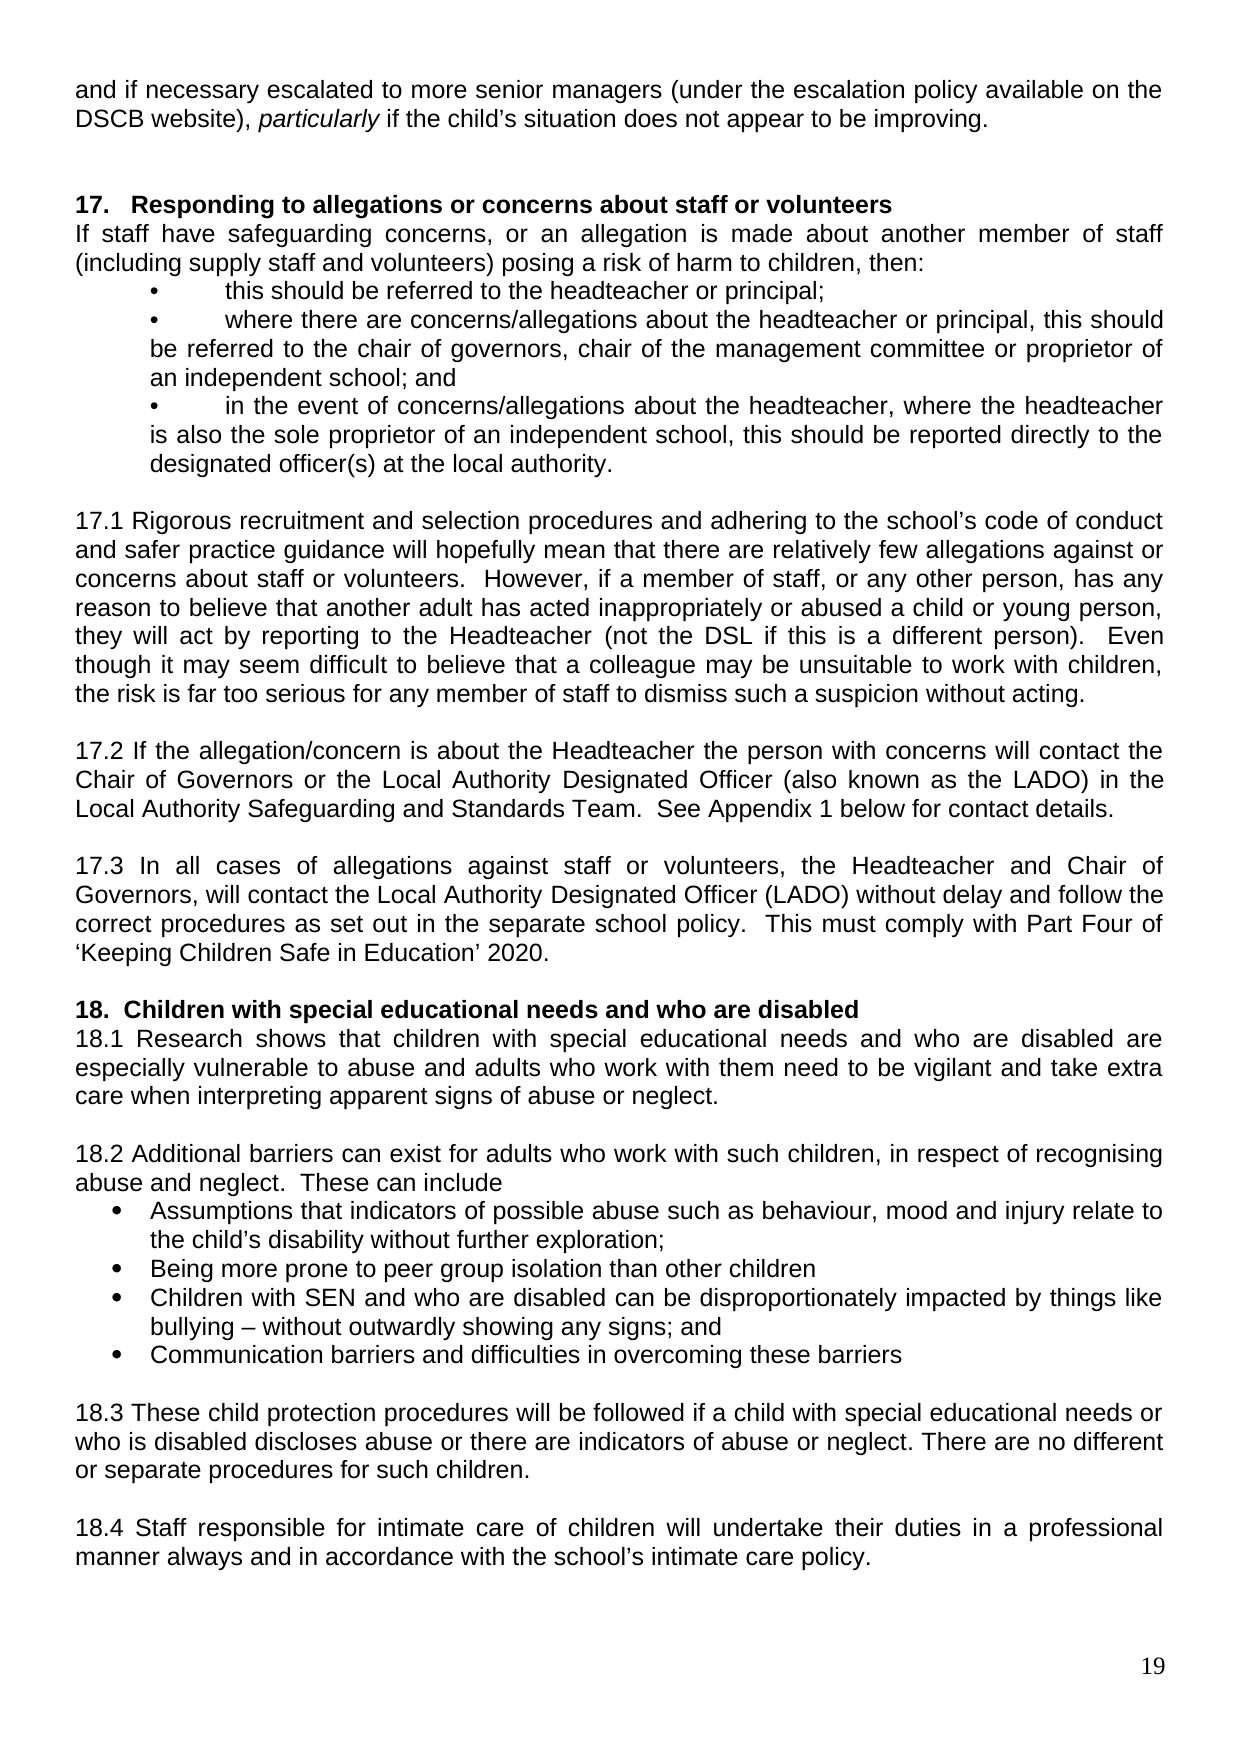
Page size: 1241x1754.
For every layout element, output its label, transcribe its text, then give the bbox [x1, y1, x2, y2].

text 18.3 These child protection procedures will be followed if a child with special educational needs or who is disabled discloses abuse or there are indicators of abuse or neglect. There are no different or separate procedures for such children. [75, 1398, 1165, 1484]
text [75, 75, 1165, 132]
text 17.2 If the allegation/concern is about the Headteacher the person with concerns will contact the Chair of Governors or the Local Authority Designated Officer (also known as the LADO) in the Local Authority Safeguarding and Standards Team. See Appendix 1 below for contact details. [75, 736, 1165, 822]
list in the event of concerns/allegations about the headteacher, where the headteacher is also the sole proprietor of an independent school, this should be reported directly to the designated officer(s) at the local authority. [149, 391, 1165, 477]
text 18.4 Staff responsible for intimate care of children will undertake their duties in a professional manner always and in accordance with the school’s intimate care policy. [75, 1513, 1165, 1570]
text If staff have safeguarding concerns, or an allegation is made about another member of staff (including supply staff and volunteers) posing a risk of harm to children, then: [75, 219, 1165, 276]
text 18.2 Additional barriers can exist for adults who work with such children, in respect of recognising abuse and neglect. These can include [75, 1139, 1165, 1196]
text 18. Children with special educational needs and who are disabled [75, 995, 1165, 1024]
list Assumptions that indicators of possible abuse such as behaviour, mood and injury relate to the child’s disability without further exploration; [112, 1196, 1165, 1254]
text 17.1 Rigorous recruitment and selection procedures and adhering to the school’s code of conduct and safer practice guidance will hopefully mean that there are relatively few allegations against or concerns about staff or volunteers. However, if a member of staff, or any other person, has any reason to believe that another adult has acted inappropriately or abused a child or young person, they will act by reporting to the Headteacher (not the DSL if this is a different person). Even though it may seem difficult to believe that a colleague may be unsuitable to work with children, the risk is far too serious for any member of staff to dismiss such a suspicion without acting. [75, 506, 1165, 707]
list this should be referred to the headteacher or principal; [149, 276, 1165, 305]
list where there are concerns/allegations about the headteacher or principal, this should be referred to the chair of governors, chair of the management committee or proprietor of an independent school; and [149, 305, 1165, 391]
text 18.1 Research shows that children with special educational needs and who are disabled are especially vulnerable to abuse and adults who work with them need to be vigilant and take extra care when interpreting apparent signs of abuse or neglect. [75, 1024, 1165, 1110]
text 17. Responding to allegations or concerns about staff or volunteers [75, 190, 1165, 219]
list Communication barriers and difficulties in overcoming these barriers [112, 1340, 1165, 1369]
list Children with SEN and who are disabled can be disproportionately impacted by things like bullying – without outwardly showing any signs; and [112, 1283, 1165, 1340]
list Being more prone to peer group isolation than other children [112, 1254, 1165, 1283]
text 17.3 In all cases of allegations against staff or volunteers, the Headteacher and Chair of Governors, will contact the Local Authority Designated Officer (LADO) without delay and follow the correct procedures as set out in the separate school policy. This must comply with Part Four of ‘Keeping Children Safe in Education’ 2020. [75, 851, 1165, 966]
